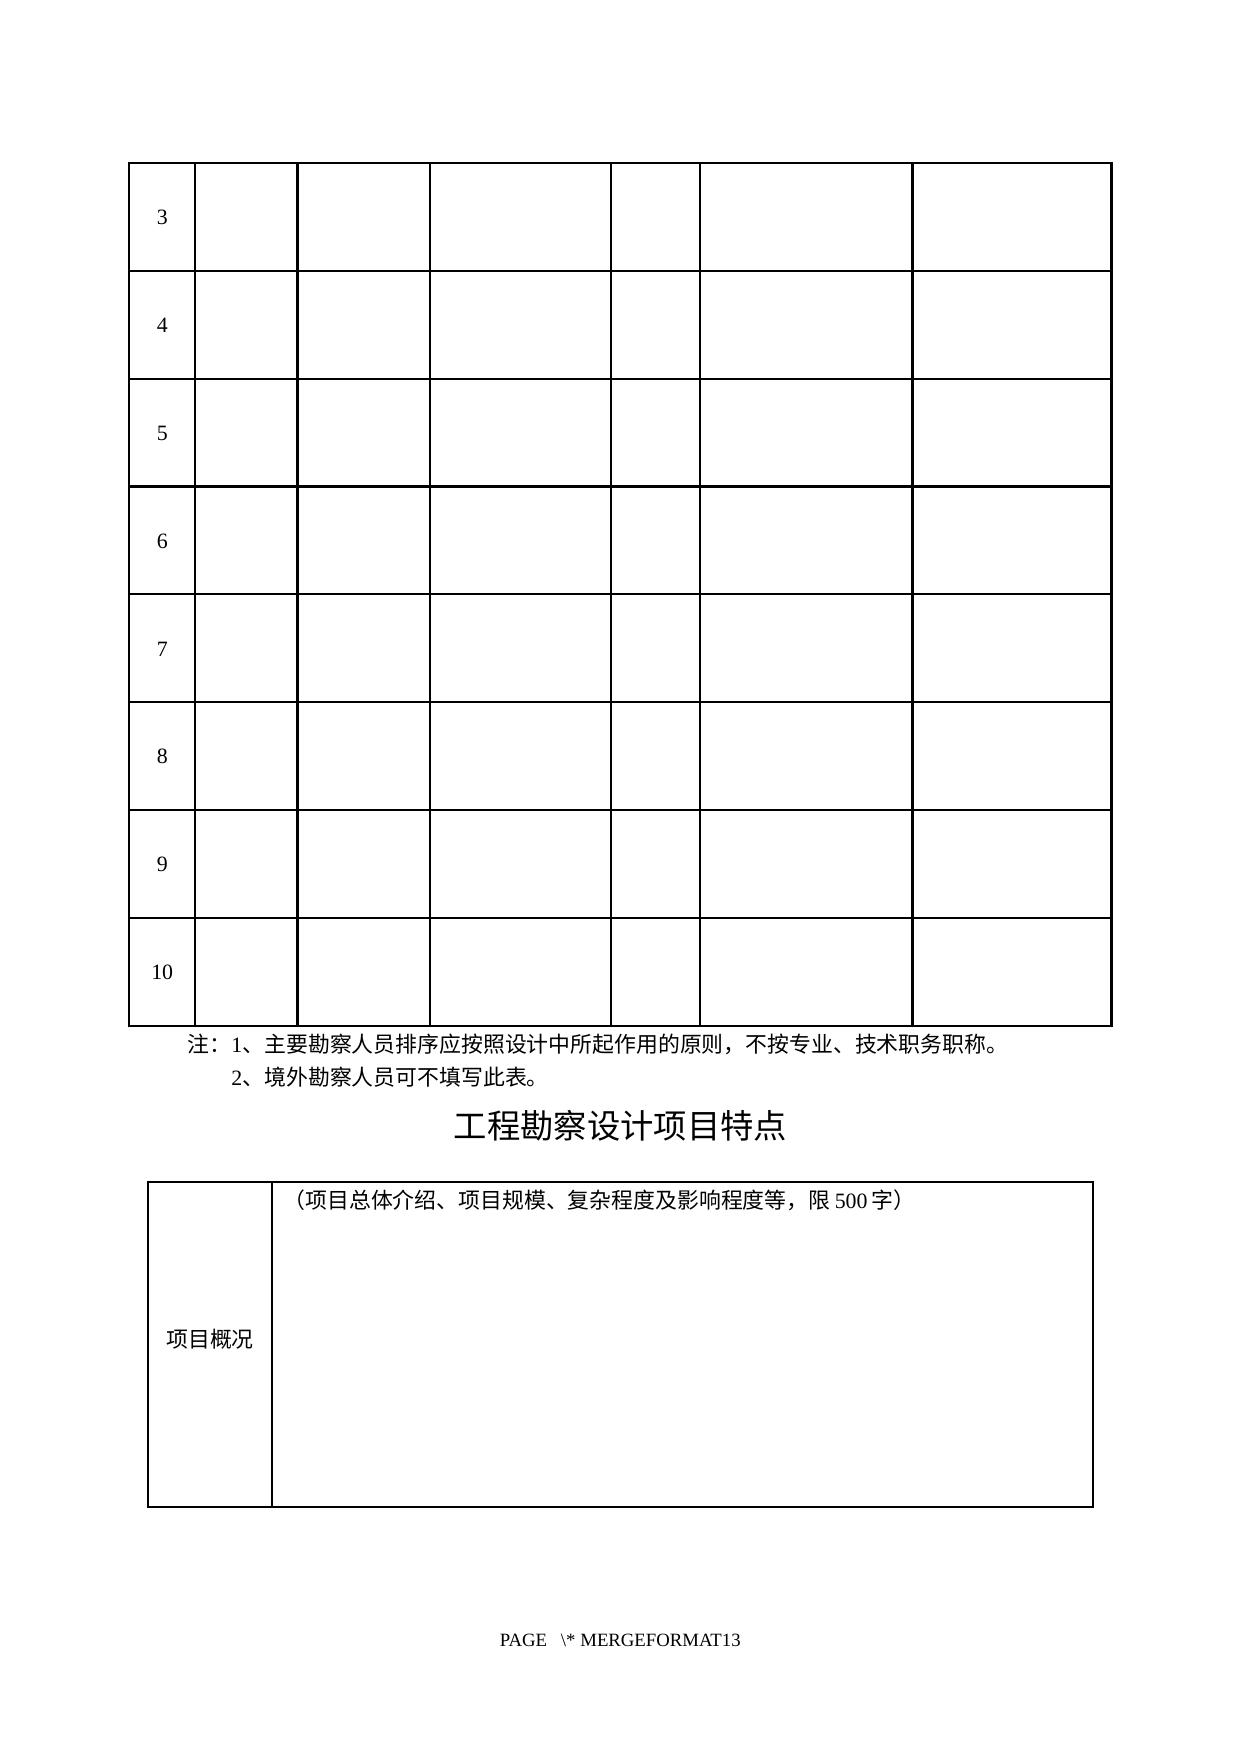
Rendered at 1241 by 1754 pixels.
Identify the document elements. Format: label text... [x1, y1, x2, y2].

table_cell 8 [130, 703, 194, 809]
table_cell [431, 488, 610, 593]
table_cell [701, 488, 911, 593]
table_cell [196, 272, 296, 378]
table_cell [914, 488, 1110, 593]
table_cell 9 [130, 811, 194, 917]
table_cell [612, 272, 699, 378]
table_cell [196, 488, 296, 593]
table_cell [612, 164, 699, 270]
table_cell [701, 703, 911, 809]
table_cell [196, 164, 296, 270]
table_cell [612, 595, 699, 701]
table_cell [431, 919, 610, 1024]
table_cell [914, 919, 1110, 1024]
table_cell [299, 380, 429, 485]
table_cell [701, 272, 911, 378]
table_cell 3 [130, 164, 194, 270]
table_cell [701, 380, 911, 485]
table_cell 7 [130, 595, 194, 701]
text 注：1、主要勘察人员排序应按照设计中所起作用的原则，不按专业、技术职务职称。 [187, 1027, 1053, 1059]
table_header 项目概况 [149, 1183, 271, 1506]
table_cell [701, 595, 911, 701]
table_cell [431, 164, 610, 270]
table_cell [914, 595, 1110, 701]
text 2、境外勘察人员可不填写此表。 [187, 1059, 1053, 1092]
table_cell [299, 703, 429, 809]
text 工程勘察设计项目特点 [187, 1092, 1053, 1157]
table_cell [701, 811, 911, 917]
table_cell [196, 703, 296, 809]
table_cell [431, 811, 610, 917]
table_cell [612, 488, 699, 593]
table_cell [431, 380, 610, 485]
table_cell [299, 595, 429, 701]
table_cell [431, 595, 610, 701]
table_cell 5 [130, 380, 194, 485]
table_cell [299, 164, 429, 270]
table_cell [612, 811, 699, 917]
table_cell [431, 272, 610, 378]
table_cell [196, 919, 296, 1024]
table_cell [914, 703, 1110, 809]
table_cell [612, 703, 699, 809]
table_cell [701, 919, 911, 1024]
table_cell 4 [130, 272, 194, 378]
table_cell [299, 811, 429, 917]
table_cell [299, 272, 429, 378]
table_cell [612, 380, 699, 485]
table_cell [431, 703, 610, 809]
table_cell [196, 595, 296, 701]
table_cell 10 [130, 919, 194, 1024]
table_cell [612, 919, 699, 1024]
table_cell [914, 272, 1110, 378]
table_cell [196, 380, 296, 485]
table_cell [914, 164, 1110, 270]
table_cell [914, 380, 1110, 485]
table_cell [196, 811, 296, 917]
table_cell 6 [130, 488, 194, 593]
table_cell [914, 811, 1110, 917]
table_header （项目总体介绍、项目规模、复杂程度及影响程度等，限500字） [273, 1183, 1092, 1506]
table_cell [701, 164, 911, 270]
table_cell [299, 919, 429, 1024]
table_cell [299, 488, 429, 593]
